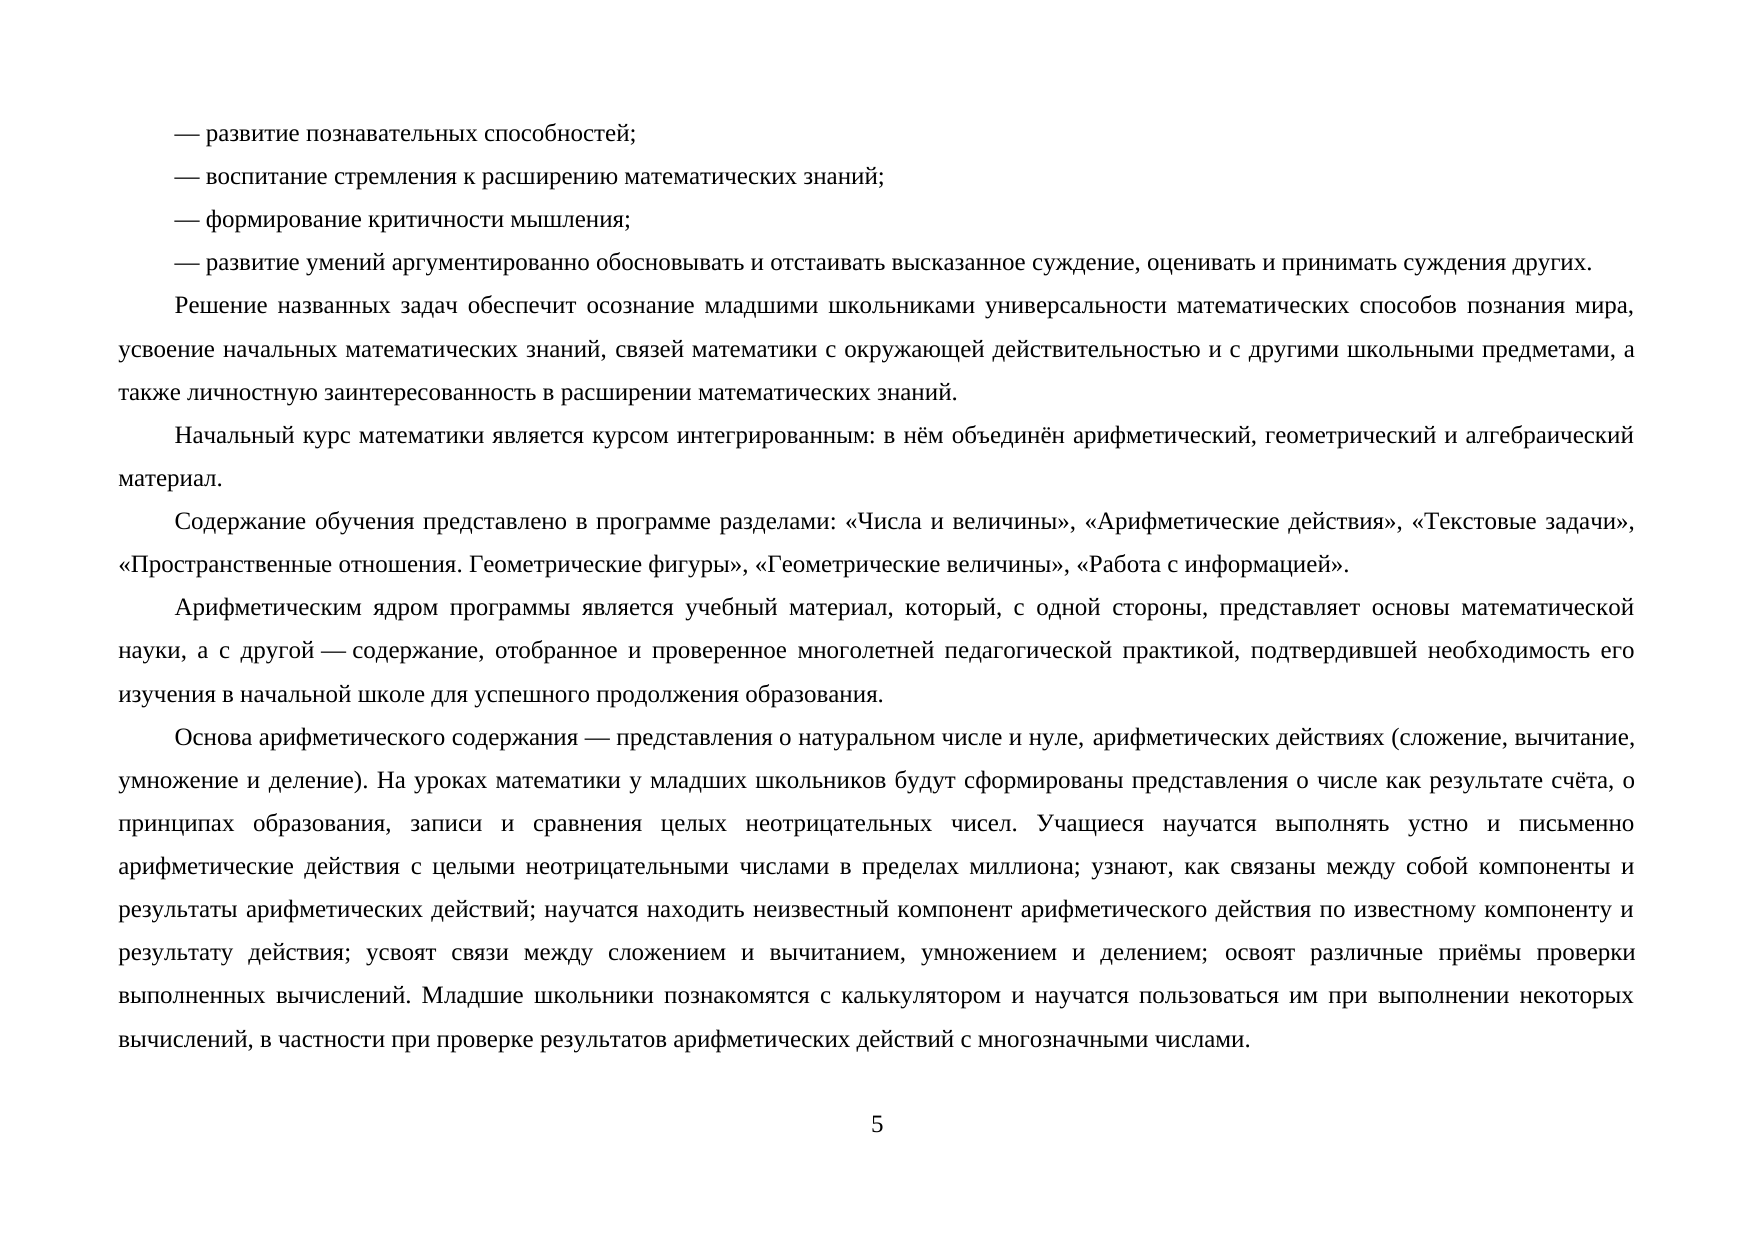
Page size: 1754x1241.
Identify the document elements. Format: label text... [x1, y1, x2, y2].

text Основа арифметического содержания — представления о натуральном числе и нуле, арифметических действиях (сложение, вычитание, умножение и деление). На уроках математики у младших школьников будут сформированы представления о числе как результате счёта, о принципах образования, записи и сравнения целых неотрицательных чисел. Учащиеся научатся выполнять устно и письменно арифметические действия с целыми неотрицательными числами в пределах миллиона; узнают, как связаны между собой компоненты и результаты арифметических действий; научатся находить неизвестный компонент арифметического действия по известному компоненту и результату действия; усвоят связи между сложением и вычитанием, умножением и делением; освоят различные приёмы проверки выполненных вычислений. Младшие школьники познакомятся с калькулятором и научатся пользоваться им при выполнении некоторых вычислений, в частности при проверке результатов арифметических действий с многозначными числами. [118, 722, 1636, 1052]
text — воспитание стремления к расширению математических знаний; [118, 161, 1636, 190]
text Арифметическим ядром программы является учебный материал, который, с одной стороны, представляет основы математической науки, а с другой — содержание, отобранное и проверенное многолетней педагогической практикой, подтвердившей необходимость его изучения в начальной школе для успешного продолжения образования. [118, 592, 1636, 707]
text — формирование критичности мышления; [118, 204, 1636, 233]
text — развитие умений аргументированно обосновывать и отстаивать высказанное суждение, оценивать и принимать суждения других. [118, 247, 1636, 276]
text Начальный курс математики является курсом интегрированным: в нём объединён арифметический, геометрический и алгебраический материал. [118, 420, 1636, 492]
text — развитие познавательных способностей; [118, 118, 1636, 147]
text Содержание обучения представлено в программе разделами: «Числа и величины», «Арифметические действия», «Текстовые задачи», «Пространственные отношения. Геометрические фигуры», «Геометрические величины», «Работа с информацией». [118, 506, 1636, 578]
text Решение названных задач обеспечит осознание младшими школьниками универсальности математических способов познания мира, усвоение начальных математических знаний, связей математики с окружающей действительностью и с другими школьными предметами, а также личностную заинтересованность в расширении математических знаний. [118, 291, 1636, 406]
